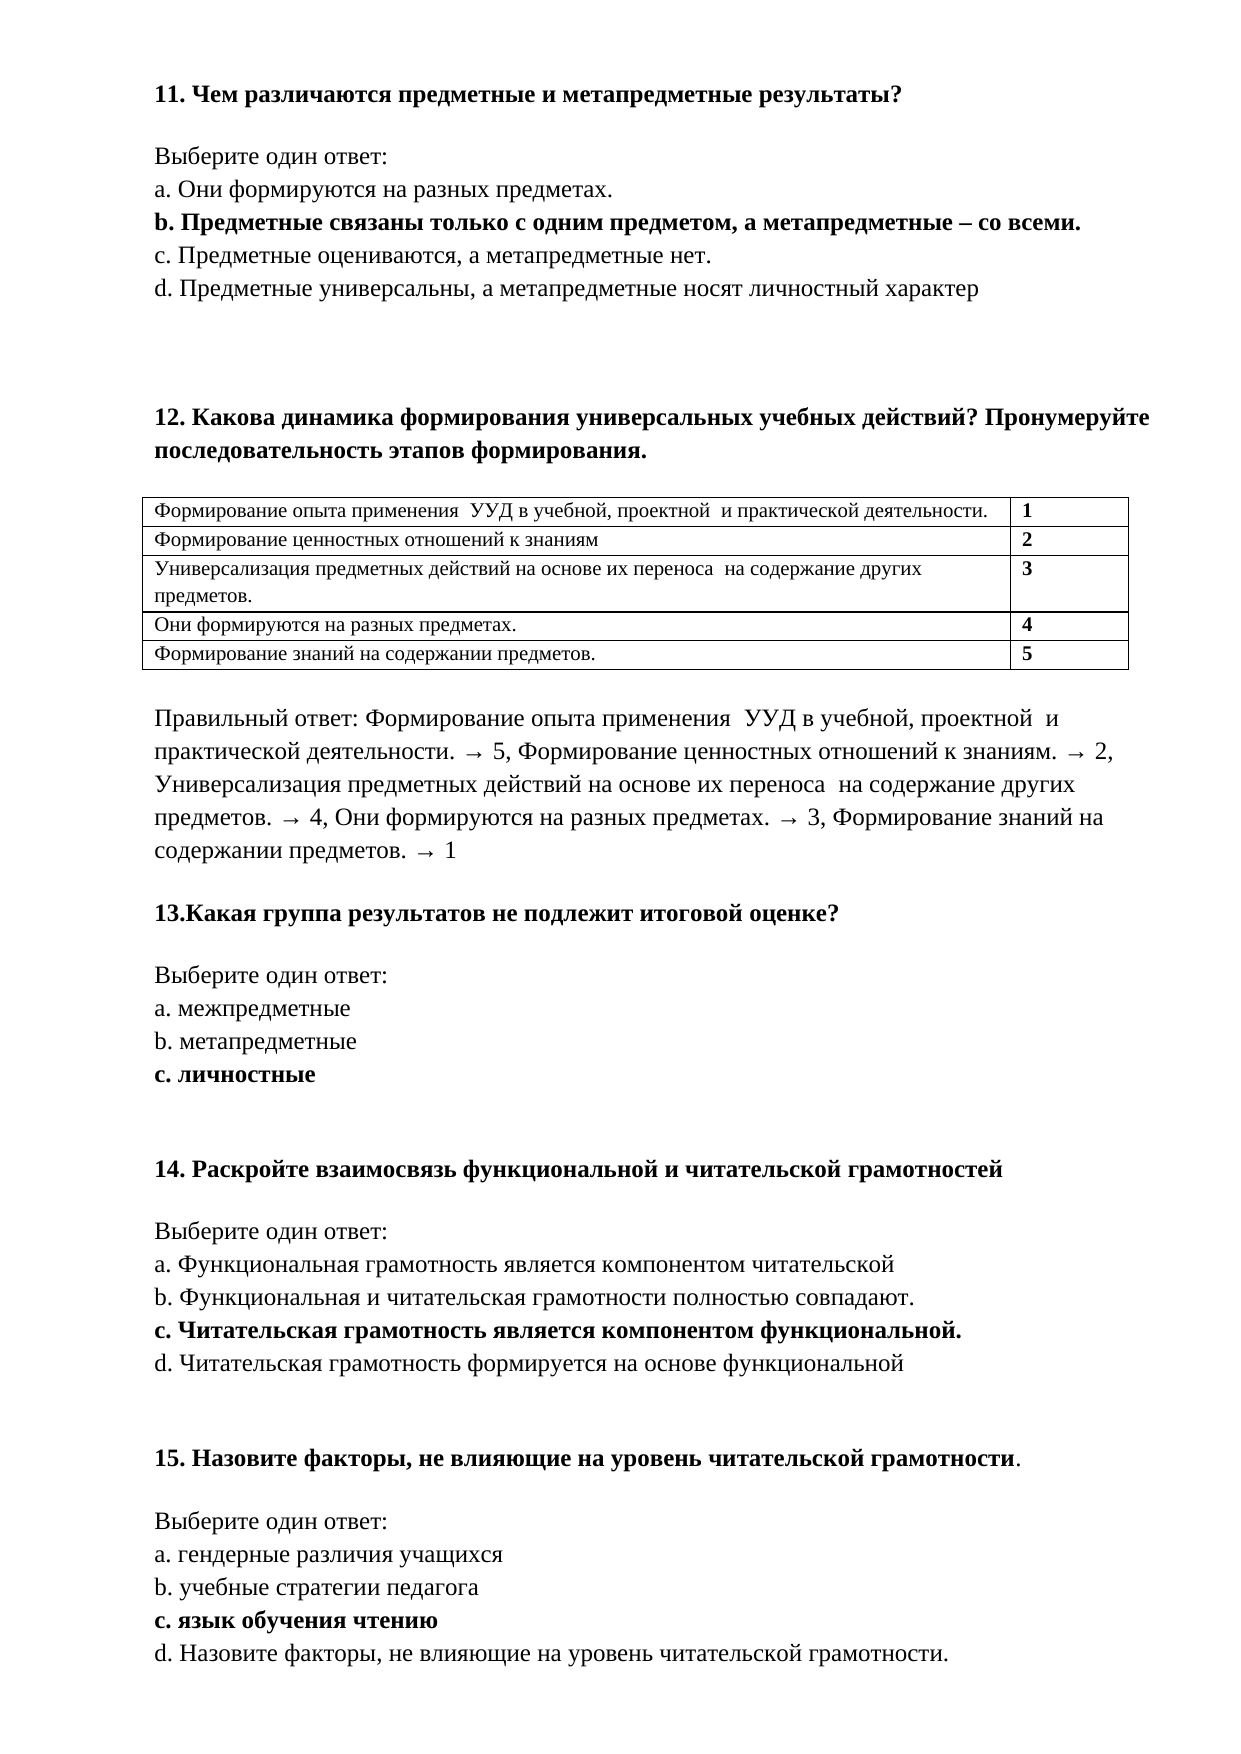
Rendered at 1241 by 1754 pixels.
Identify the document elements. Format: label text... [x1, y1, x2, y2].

table_header Формирование опыта применения УУД в учебной, проектной и практической деятельности. [143, 498, 1010, 526]
text b. метапредметные [154, 1026, 1173, 1054]
text a. межпредметные [154, 993, 1173, 1022]
text 13.Какая группа результатов не подлежит итоговой оценке? [154, 898, 1173, 926]
text Выберите один ответ: [154, 1216, 1173, 1245]
table_cell 3 [1011, 556, 1128, 611]
text 15. Назовите факторы, не влияющие на уровень читательской грамотности. [154, 1443, 1173, 1472]
text d. Предметные универсальны, а метапредметные носят личностный характер [154, 273, 1173, 302]
table_header 1 [1011, 498, 1128, 526]
table_cell 4 [1011, 613, 1128, 640]
text Выберите один ответ: [154, 960, 1173, 988]
table_cell Формирование ценностных отношений к знаниям [143, 527, 1010, 555]
text b. Функциональная и читательская грамотности полностью совпадают. [154, 1282, 1173, 1311]
text d. Назовите факторы, не влияющие на уровень читательской грамотности. [154, 1638, 1173, 1667]
table_cell Они формируются на разных предметах. [143, 613, 1010, 640]
table_cell 5 [1011, 641, 1128, 669]
text 14. Раскройте взаимосвязь функциональной и читательской грамотностей [154, 1154, 1173, 1183]
text c. личностные [154, 1059, 1173, 1088]
text 12. Какова динамика формирования универсальных учебных действий? Пронумеруйте последовательность этапов формирования. [154, 402, 1173, 463]
text Правильный ответ: Формирование опыта применения УУД в учебной, проектной и практической деятельности. → 5, Формирование ценностных отношений к знаниям. → 2, Универсализация предметных действий на основе их переноса на содержание других предметов. → 4, Они формируются на разных предметах. → 3, Формирование знаний на содержании предметов. → 1 [154, 703, 1173, 864]
text Выберите один ответ: [154, 1506, 1173, 1534]
text 11. Чем различаются предметные и метапредметные результаты? [154, 79, 1173, 108]
text Выберите один ответ: [154, 141, 1173, 170]
text d. Читательская грамотность формируется на основе функциональной [154, 1348, 1173, 1377]
text c. язык обучения чтению [154, 1605, 1173, 1633]
text a. Функциональная грамотность является компонентом читательской [154, 1249, 1173, 1278]
text a. Они формируются на разных предметах. [154, 174, 1173, 203]
table_cell 2 [1011, 527, 1128, 555]
table_cell Универсализация предметных действий на основе их переноса на содержание других предметов. [143, 556, 1010, 611]
text c. Предметные оцениваются, а метапредметные нет. [154, 240, 1173, 269]
text c. Читательская грамотность является компонентом функциональной. [154, 1315, 1173, 1344]
table_cell Формирование знаний на содержании предметов. [143, 641, 1010, 669]
text b. Предметные связаны только с одним предметом, а метапредметные – со всеми. [154, 207, 1173, 236]
text a. гендерные различия учащихся [154, 1539, 1173, 1567]
text b. учебные стратегии педагога [154, 1572, 1173, 1601]
